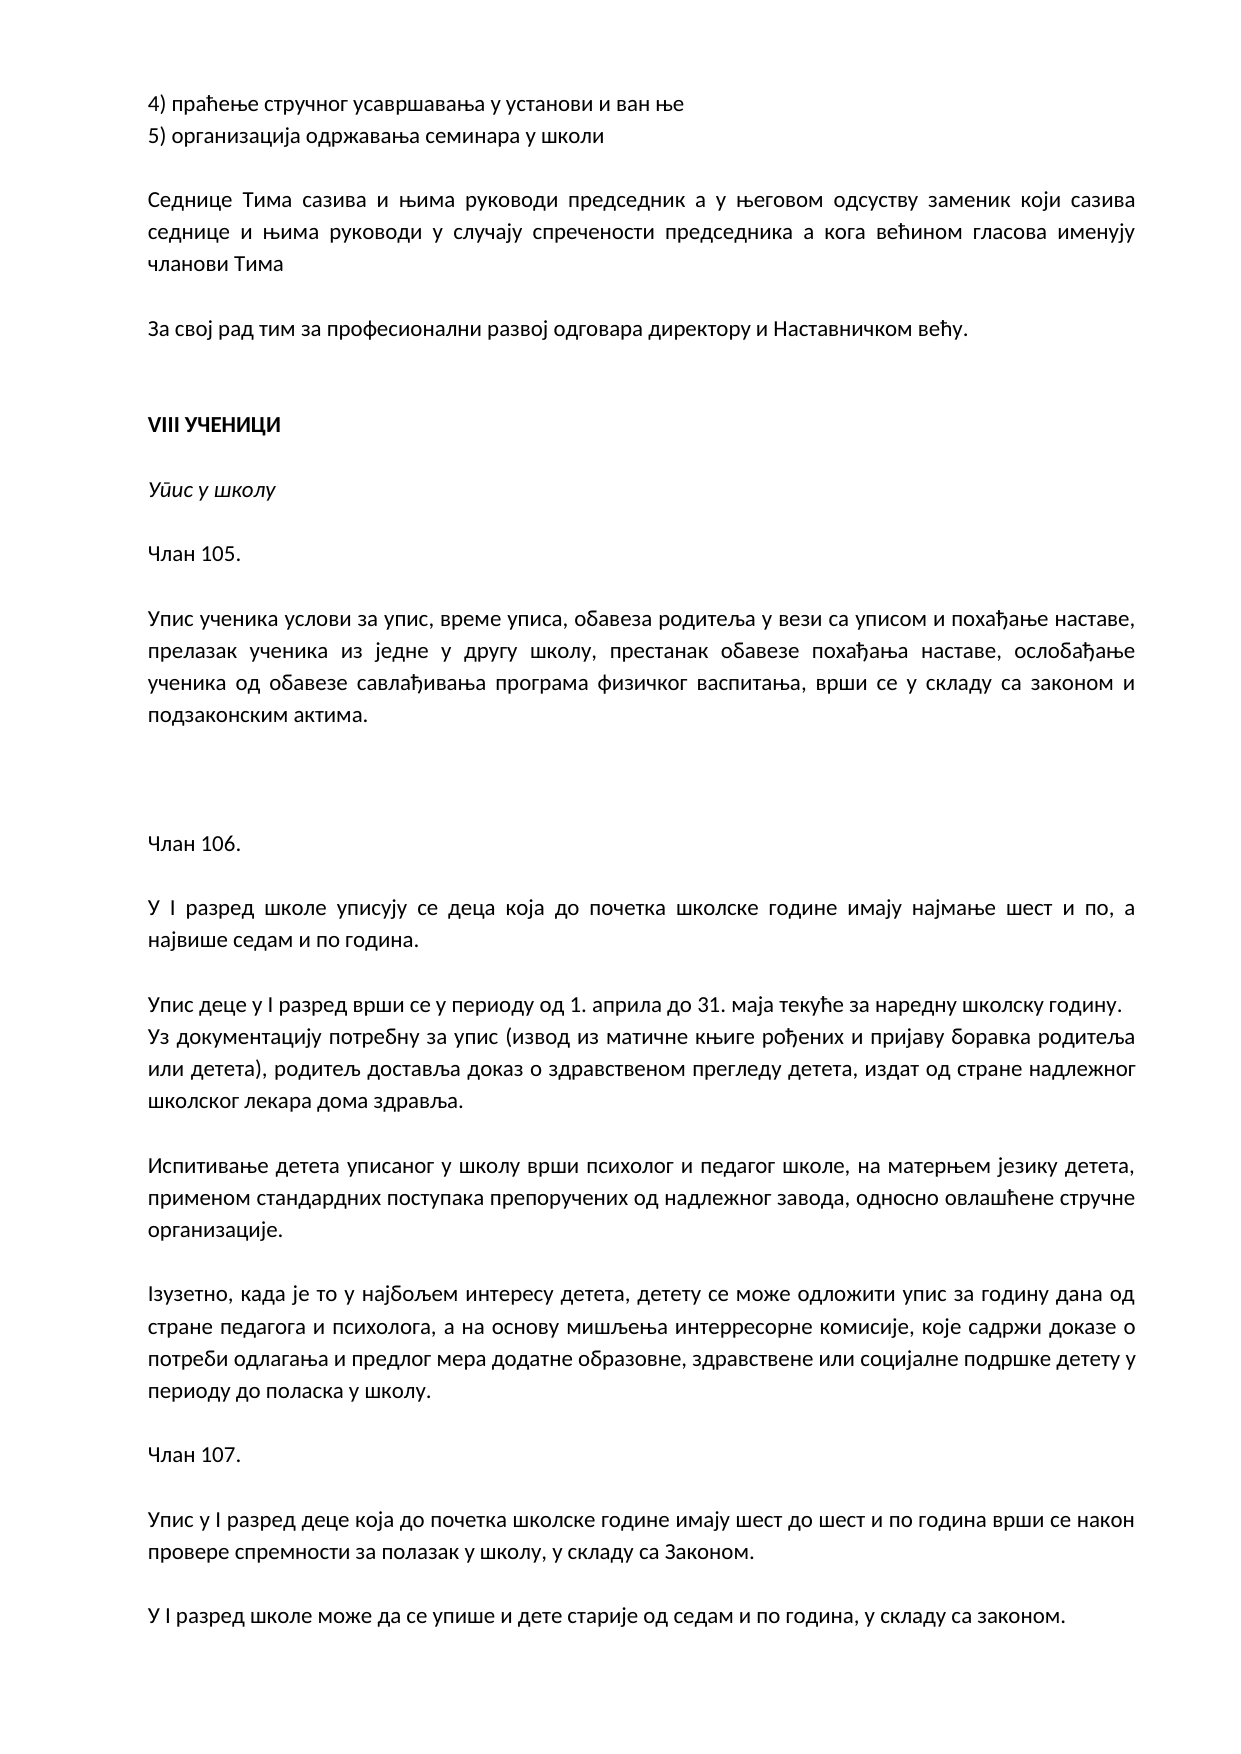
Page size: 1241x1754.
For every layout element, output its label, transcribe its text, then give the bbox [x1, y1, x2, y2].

text Упис у I разред деце која до почетка школске године имају шест до шест и по година врши се након провере спремности за полазак у школу, у складу са Законом. [148, 1505, 1137, 1565]
text Упис у школу [148, 475, 1137, 503]
text Члан 105. [148, 539, 1137, 567]
text Упис ученика услови за упис, време уписа, обавеза родитеља у вези са уписом и похађање наставе, прелазак ученика из једне у другу школу, престанак обавезе похађања наставе, ослобађање ученика од обавезе савлађивања програма физичког васпитања, врши се у складу са законом и подзаконским актима. [148, 604, 1137, 728]
text 5) организација одржавања семинара у школи [148, 121, 1137, 149]
text Испитивање детета уписаног у школу врши психолог и педагог школе, на матерњем језику детета, применом стандардних поступака препоручених од надлежног завода, односно овлашћене стручне организације. [148, 1151, 1137, 1243]
text Седнице Тима сазива и њима руководи председник а у његовом одсуству заменик који сазива седнице и њима руководи у случају спречености председника а кога већином гласова именују чланови Тима [148, 185, 1137, 278]
text Члан 107. [148, 1441, 1137, 1468]
text У I разред школе може да се упише и дете старије од седам и по година, у складу са законом. [148, 1601, 1137, 1629]
text VIII УЧЕНИЦИ [148, 411, 1137, 438]
text У I разред школе уписују се деца која до почетка школске године имају најмање шест и по, а највише седам и по година. [148, 893, 1137, 953]
text Упис деце у I разред врши се у периоду од 1. априла до 31. маја текуће за наредну школску годину. [148, 990, 1137, 1018]
text За свој рад тим за професионални развој одговара директору и Наставничком већу. [148, 314, 1137, 342]
text Iзузетно, када је то у најбољем интересу детета, детету се може одложити упис за годину дана од стране педагога и психолога, а на основу мишљења интерресорне комисије, које садржи доказе о потреби одлагања и предлог мера додатне образовне, здравствене или социјалне подршке детету у периоду до поласка у школу. [148, 1279, 1137, 1404]
text 4) праћење стручног усавршавања у установи и ван ње [148, 89, 1137, 117]
text Члан 106. [148, 829, 1137, 857]
text Уз документацију потребну за упис (извод из матичне књиге рођених и пријаву боравка родитеља или детета), родитељ доставља доказ о здравственом прегледу детета, издат од стране надлежног школског лекара дома здравља. [148, 1022, 1137, 1114]
